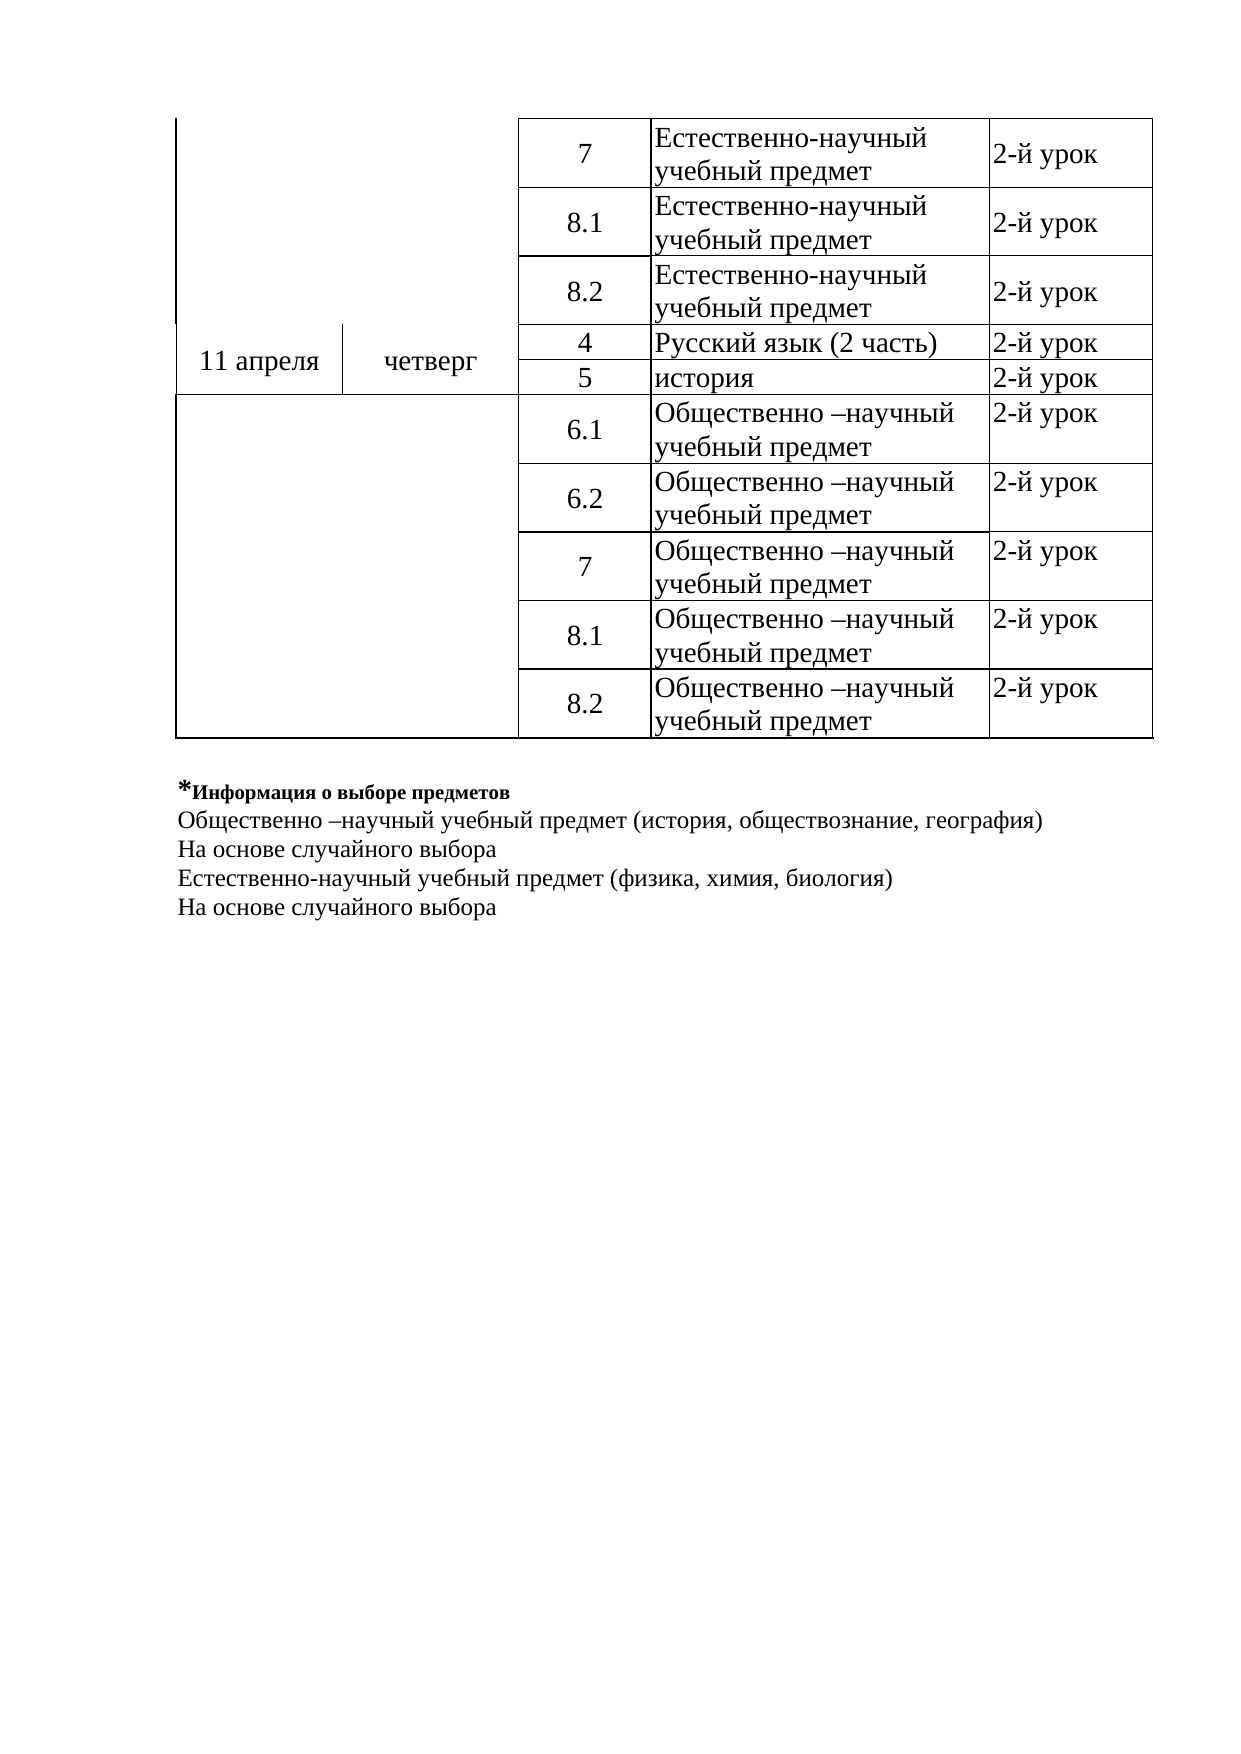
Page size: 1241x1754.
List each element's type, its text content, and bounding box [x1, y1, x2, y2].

table_cell 6.1 [519, 395, 650, 462]
text Естественно-научный учебный предмет (физика, химия, биология) [177, 863, 1152, 892]
table_cell 8.1 [519, 188, 650, 255]
table_cell 2-й урок [990, 670, 1152, 737]
table_cell 8.2 [519, 670, 650, 737]
table_cell 7 [519, 119, 650, 187]
table_cell 11 апреля [177, 324, 342, 394]
text *Информация о выборе предметов [177, 772, 1152, 806]
table_cell 2-й урок [990, 188, 1152, 255]
table_cell [177, 395, 518, 737]
table_cell Естественно-научный учебный предмет [652, 256, 989, 324]
table_cell 2-й урок [990, 325, 1152, 359]
table_cell Естественно-научный учебный предмет [652, 188, 989, 255]
table_cell 2-й урок [990, 601, 1152, 668]
table_cell Общественно –научный учебный предмет [652, 601, 989, 668]
table_cell Общественно –научный учебный предмет [652, 670, 989, 737]
table_cell 6.2 [519, 464, 650, 531]
table_cell Общественно –научный учебный предмет [652, 464, 989, 531]
text Общественно –научный учебный предмет (история, обществознание, география) [177, 806, 1152, 834]
table_cell 4 [519, 325, 650, 359]
table_cell 2-й урок [990, 256, 1152, 324]
table_cell 8.2 [519, 257, 650, 324]
table_cell 5 [519, 360, 650, 394]
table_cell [652, 119, 989, 187]
table_cell история [652, 360, 989, 394]
table_cell 2-й урок [990, 395, 1152, 462]
text На основе случайного выбора [177, 834, 1152, 863]
table_cell 2-й урок [990, 119, 1152, 187]
table_cell Общественно –научный учебный предмет [652, 533, 989, 600]
table_cell 2-й урок [990, 360, 1152, 394]
table_cell 2-й урок [990, 532, 1152, 600]
table_cell 8.1 [519, 601, 650, 668]
table_cell Общественно –научный учебный предмет [652, 395, 989, 462]
table_cell Русский язык (2 часть) [652, 325, 989, 359]
text На основе случайного выбора [177, 892, 1152, 921]
table_cell 7 [519, 533, 650, 600]
table_cell четверг [343, 324, 518, 394]
table_cell 2-й урок [990, 464, 1152, 531]
